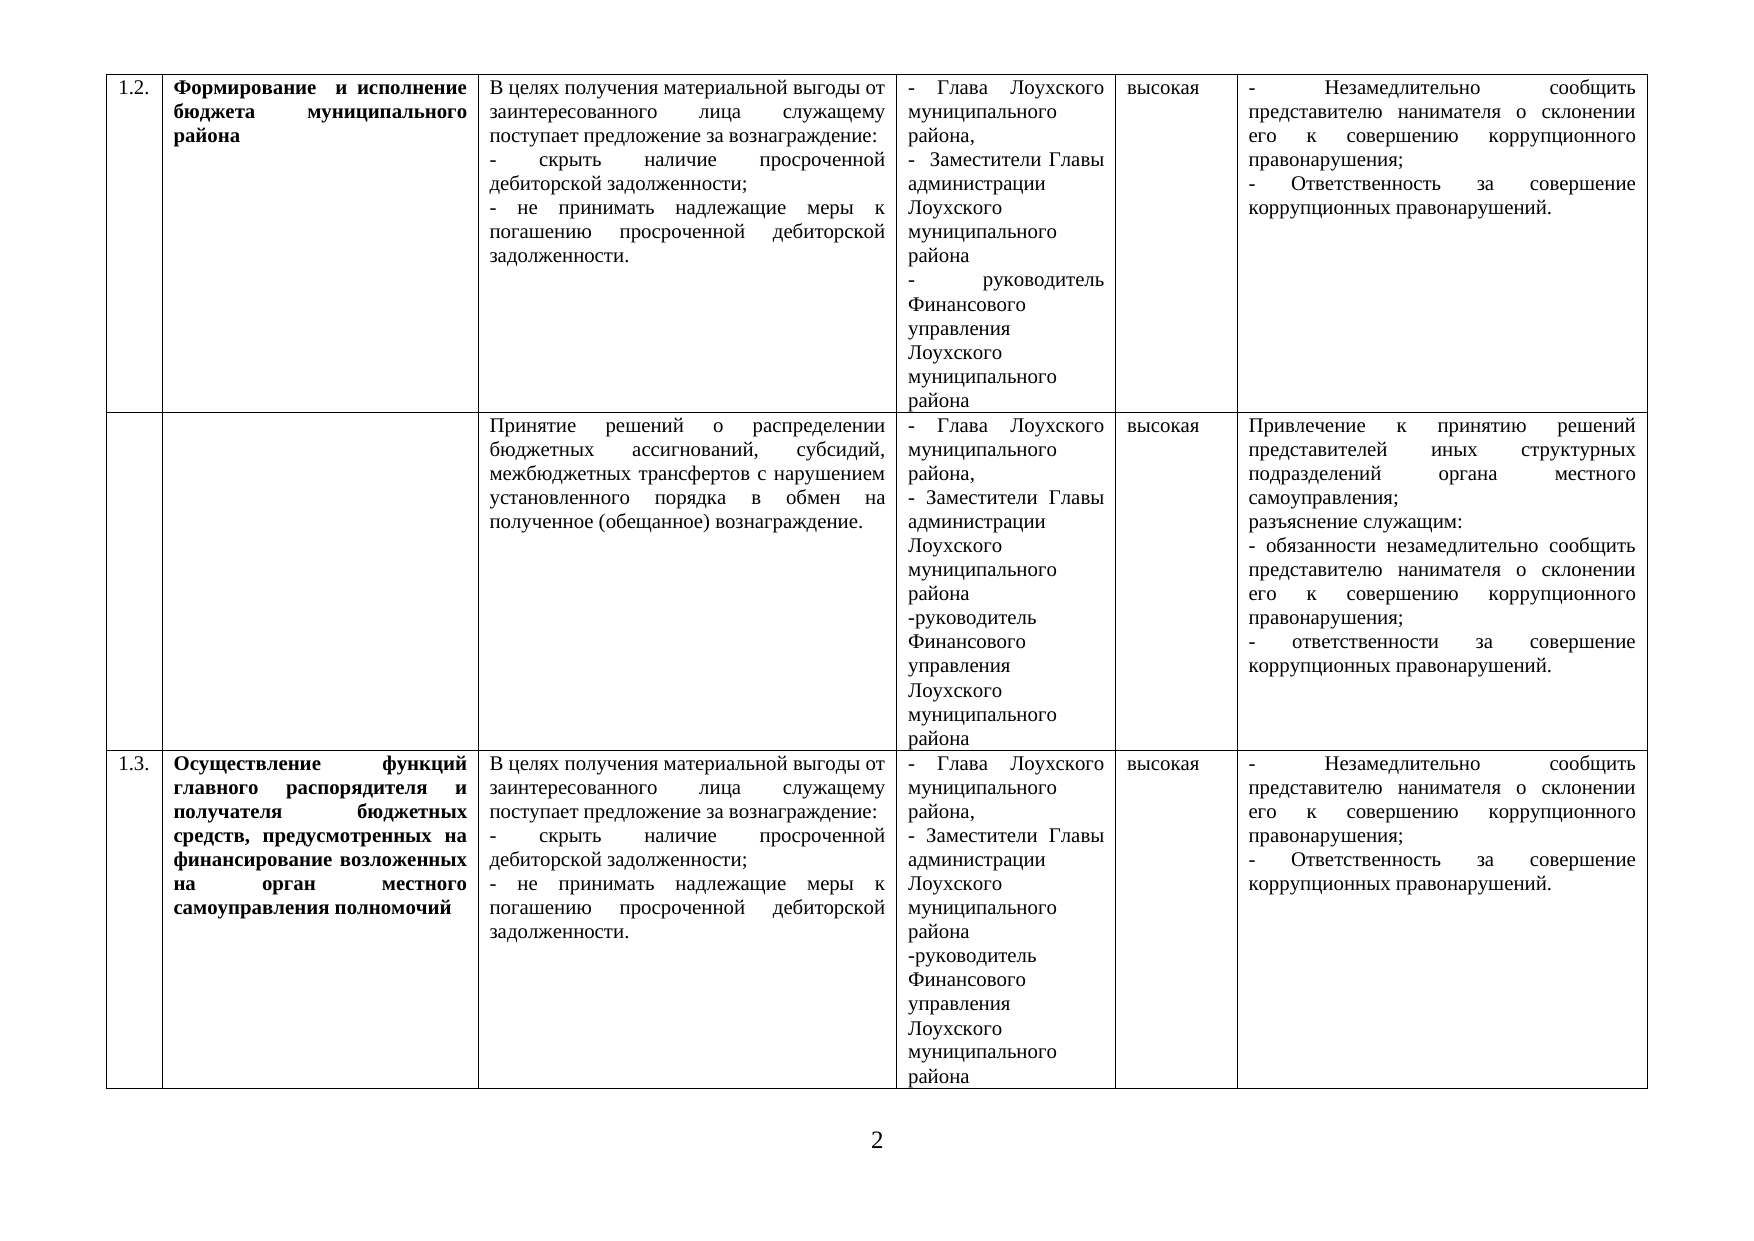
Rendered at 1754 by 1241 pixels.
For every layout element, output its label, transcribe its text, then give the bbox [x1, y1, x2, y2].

table_cell [107, 75, 162, 412]
table_cell Формирование и исполнение бюджета муниципального района [163, 75, 478, 412]
table_cell высокая [1116, 75, 1237, 412]
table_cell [897, 751, 1115, 1088]
table_cell высокая [1116, 751, 1237, 1088]
table_cell Осуществление функций главного распорядителя и получателя бюджетных средств, предусмотренных на финансирование возложенных на орган местного самоуправления полномочий [163, 751, 478, 1088]
table_cell высокая [1116, 413, 1237, 750]
table_cell [163, 413, 478, 750]
table_cell - Незамедлительно сообщить представителю нанимателя о склонении его к совершению коррупционного правонарушения; - Ответственность за совершение коррупционных правонарушений. [1238, 75, 1647, 412]
table_cell Привлечение к принятию решений представителей иных структурных подразделений органа местного самоуправления; разъяснение служащим: - обязанности незамедлительно сообщить представителю нанимателя о склонении его к совершению коррупционного правонарушения; - ответственности за совершение коррупционных правонарушений. [1238, 413, 1647, 750]
table_cell [107, 751, 162, 1088]
table_cell В целях получения материальной выгоды от заинтересованного лица служащему поступает предложение за вознаграждение: - скрыть наличие просроченной дебиторской задолженности; - не принимать надлежащие меры к погашению просроченной дебиторской задолженности. [479, 75, 896, 412]
table_cell [107, 413, 162, 750]
table_cell Принятие решений о распределении бюджетных ассигнований, субсидий, межбюджетных трансфертов с нарушением установленного порядка в обмен на полученное (обещанное) вознаграждение. [479, 413, 896, 750]
table_cell В целях получения материальной выгоды от заинтересованного лица служащему поступает предложение за вознаграждение: - скрыть наличие просроченной дебиторской задолженности; - не принимать надлежащие меры к погашению просроченной дебиторской задолженности. [479, 751, 896, 1088]
table_cell - Незамедлительно сообщить представителю нанимателя о склонении его к совершению коррупционного правонарушения; - Ответственность за совершение коррупционных правонарушений. [1238, 751, 1647, 1088]
